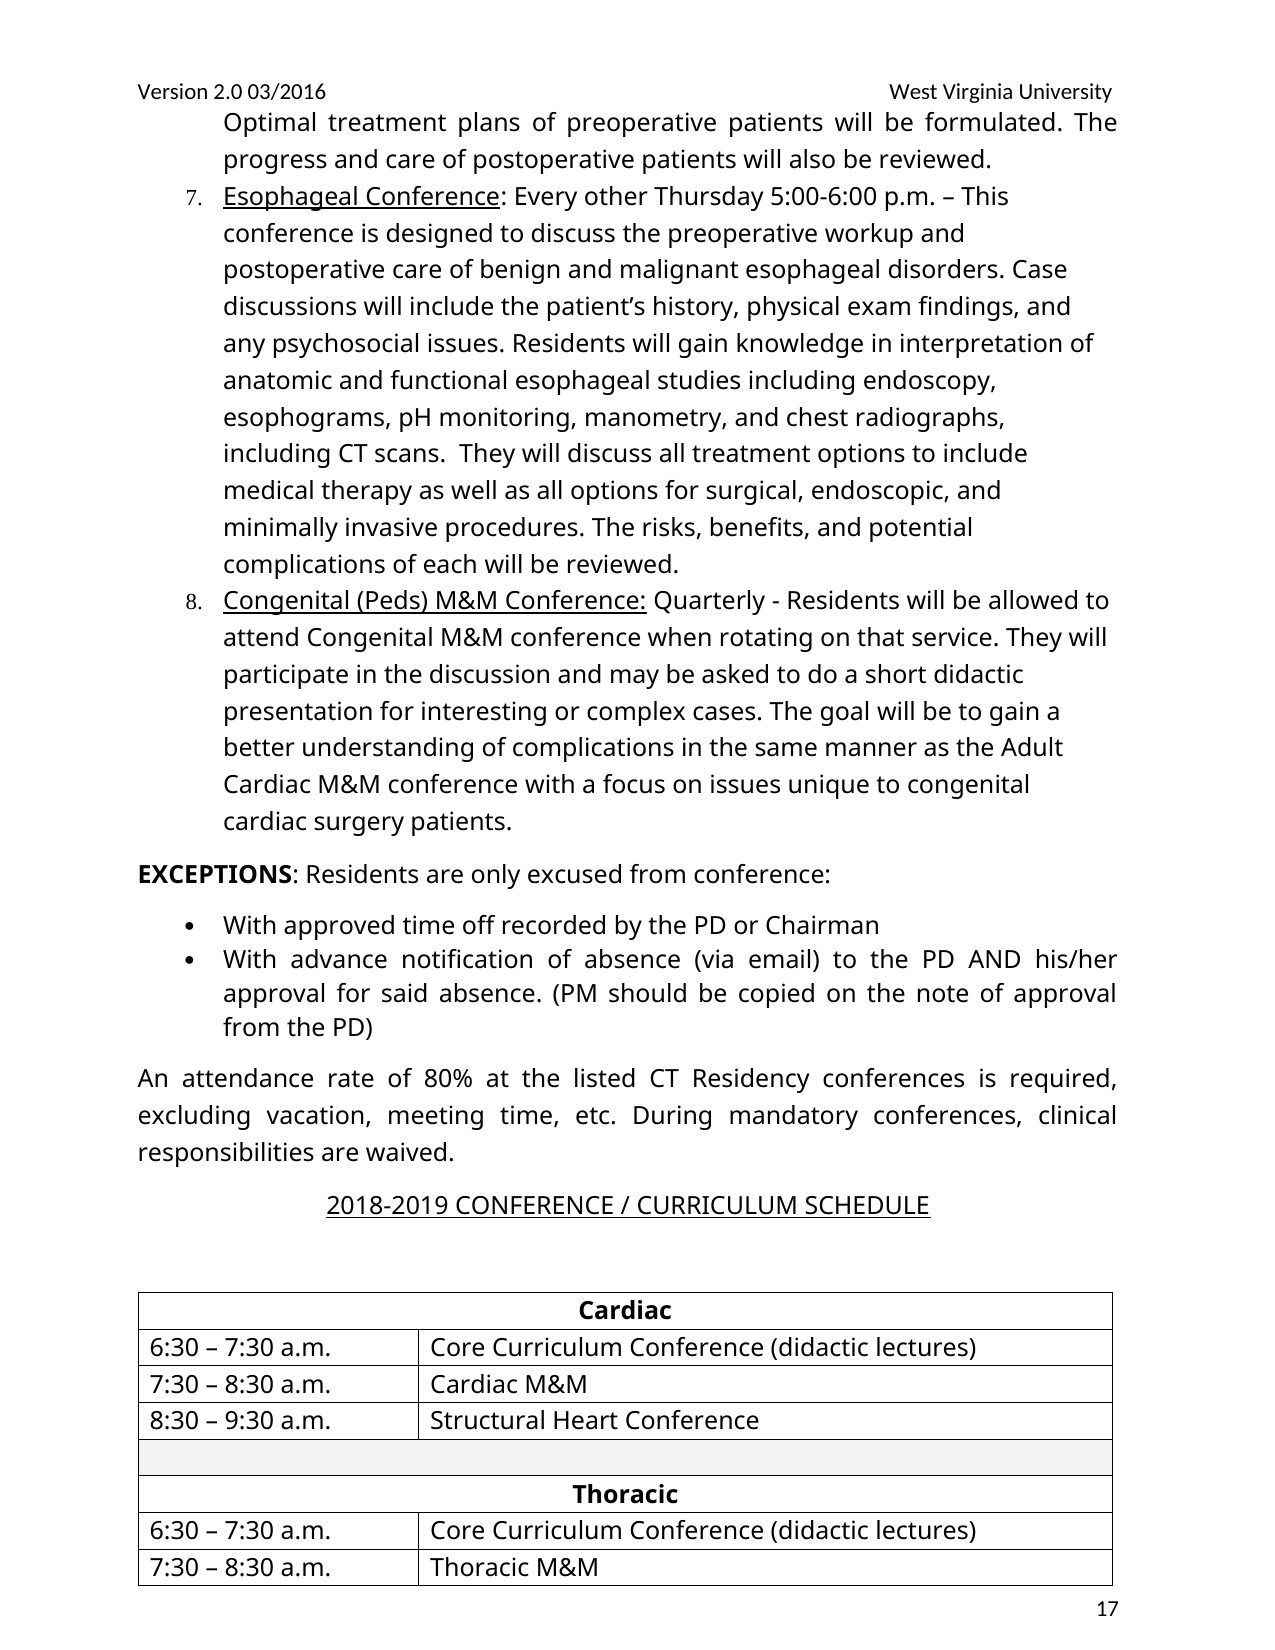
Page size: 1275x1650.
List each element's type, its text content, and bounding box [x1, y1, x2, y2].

list With approved time off recorded by the PD or Chairman [185, 908, 1119, 942]
table_cell Cardiac M&M [419, 1366, 1112, 1402]
list Congenital (Peds) M&M Conference: Quarterly - Residents will be allowed to attend Congenital M&M conference when rotating on that service. They will participate in the discussion and may be asked to do a short didactic presentation for interesting or complex cases. The goal will be to gain a better understanding of complications in the same manner as the Adult Cardiac M&M conference with a focus on issues unique to congenital cardiac surgery patients. [185, 583, 1119, 838]
text EXCEPTIONS: Residents are only excused from conference: [137, 857, 1119, 891]
table_cell 6:30 – 7:30 a.m. [139, 1513, 418, 1549]
table_cell Core Curriculum Conference (didactic lectures) [419, 1513, 1112, 1549]
table_cell Thoracic [139, 1476, 1112, 1512]
table_cell [139, 1440, 1112, 1475]
table_cell 7:30 – 8:30 a.m. [139, 1550, 418, 1585]
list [185, 105, 1119, 176]
table_cell 7:30 – 8:30 a.m. [139, 1366, 418, 1402]
list Esophageal Conference: Every other Thursday 5:00-6:00 p.m. – This conference is designed to discuss the preoperative workup and postoperative care of benign and malignant esophageal disorders. Case discussions will include the patient’s history, physical exam findings, and any psychosocial issues. Residents will gain knowledge in interpretation of anatomic and functional esophageal studies including endoscopy, esophograms, pH monitoring, manometry, and chest radiographs, including CT scans. They will discuss all treatment options to include medical therapy as well as all options for surgical, endoscopic, and minimally invasive procedures. The risks, benefits, and potential complications of each will be reviewed. [185, 178, 1119, 580]
table_cell Structural Heart Conference [419, 1403, 1112, 1438]
table_cell Thoracic M&M [419, 1550, 1112, 1585]
table_cell Core Curriculum Conference (didactic lectures) [419, 1330, 1112, 1365]
list With advance notification of absence (via email) to the PD AND his/her approval for said absence. (PM should be copied on the note of approval from the PD) [185, 942, 1119, 1044]
table_cell 8:30 – 9:30 a.m. [139, 1403, 418, 1438]
table_cell 6:30 – 7:30 a.m. [139, 1330, 418, 1365]
table_header Cardiac [139, 1293, 1112, 1328]
text An attendance rate of 80% at the listed CT Residency conferences is required, excluding vacation, meeting time, etc. During mandatory conferences, clinical responsibilities are waived. [137, 1061, 1119, 1168]
text 2018-2019 CONFERENCE / CURRICULUM SCHEDULE [137, 1188, 1119, 1222]
